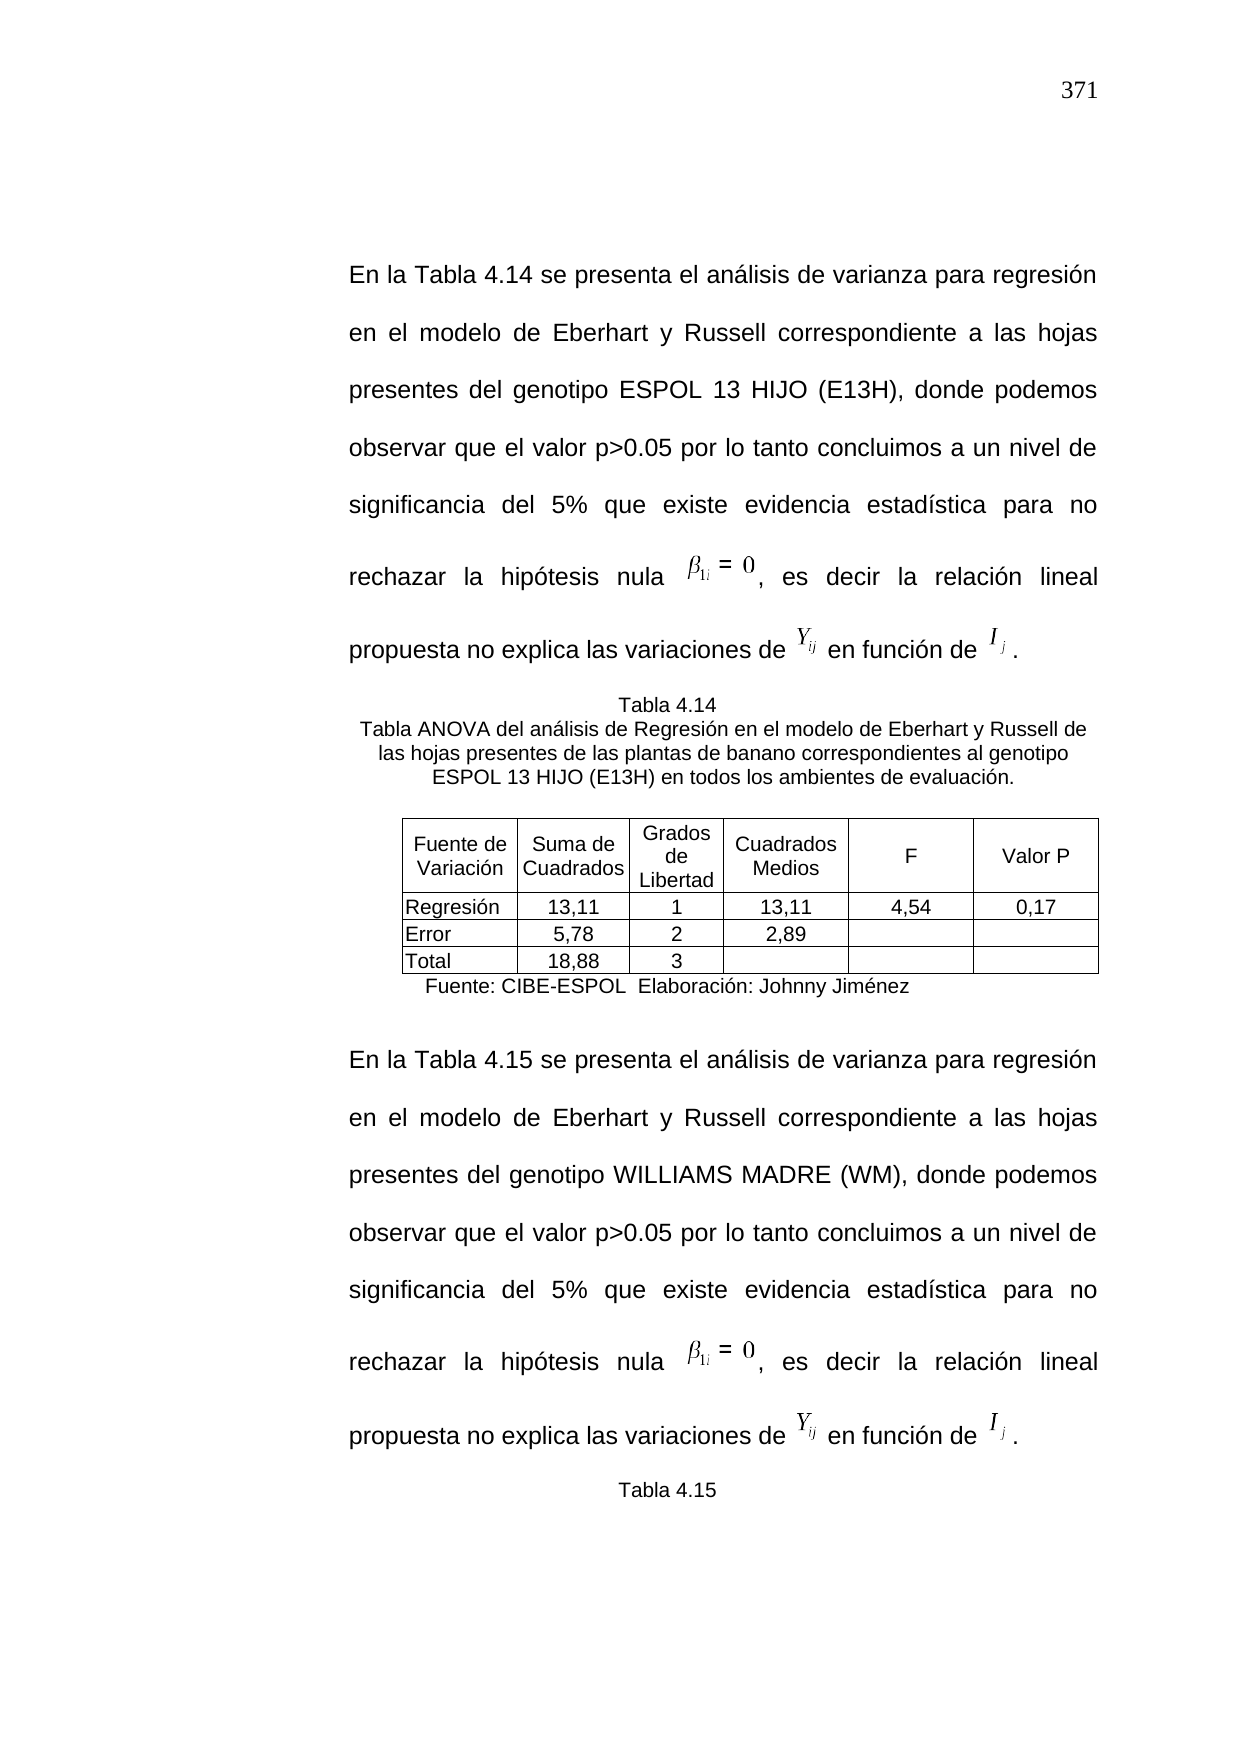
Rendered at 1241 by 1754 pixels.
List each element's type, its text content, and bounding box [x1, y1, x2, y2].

table_header Cuadrados Medios [724, 819, 848, 892]
table_cell [974, 947, 1098, 972]
table_cell [849, 920, 973, 946]
text Fuente: CIBE-ESPOL Elaboración: Johnny Jiménez [236, 973, 1098, 997]
table_cell 2 [630, 920, 723, 946]
table_cell 5,78 [518, 920, 629, 946]
table_header Grados de Libertad [630, 819, 723, 892]
table_cell [974, 920, 1098, 946]
table_cell 1 [630, 893, 723, 919]
table_cell 13,11 [724, 893, 848, 919]
table_header Valor P [974, 819, 1098, 892]
table_cell 18,88 [518, 947, 629, 972]
table_header Fuente de Variación [403, 819, 517, 892]
table_header Suma de Cuadrados [518, 819, 629, 892]
table_cell 13,11 [518, 893, 629, 919]
table_cell 2,89 [724, 920, 848, 946]
text En la Tabla 4.15 se presenta el análisis de varianza para regresión en el modelo de Eberhart y Russell correspondiente a las hojas presentes del genotipo WILLIAMS MADRE (WM), donde podemos observar que el valor p>0.05 por lo tanto concluimos a un nivel de significancia del 5% que existe evidencia estadística para no rechazar la hipótesis nula , es decir la relación lineal propuesta no explica las variaciones de en función de . [349, 1045, 1098, 1449]
table_cell [849, 947, 973, 972]
table_header F [849, 819, 973, 892]
table_cell Error [403, 920, 517, 946]
table_cell 4,54 [849, 893, 973, 919]
text Tabla 4.14 [236, 693, 1098, 717]
text Tabla ANOVA del análisis de Regresión en el modelo de Eberhart y Russell de las hojas presentes de las plantas de banano correspondientes al genotipo ESPOL 13 HIJO (E13H) en todos los ambientes de evaluación. [349, 717, 1098, 789]
text Tabla 4.15 [236, 1478, 1098, 1502]
table_cell 0,17 [974, 893, 1098, 919]
table_cell 3 [630, 947, 723, 972]
text En la Tabla 4.14 se presenta el análisis de varianza para regresión en el modelo de Eberhart y Russell correspondiente a las hojas presentes del genotipo ESPOL 13 HIJO (E13H), donde podemos observar que el valor p>0.05 por lo tanto concluimos a un nivel de significancia del 5% que existe evidencia estadística para no rechazar la hipótesis nula , es decir la relación lineal propuesta no explica las variaciones de en función de . [349, 260, 1098, 664]
table_cell Regresión [403, 893, 517, 919]
table_cell [724, 947, 848, 972]
table_cell Total [403, 947, 517, 972]
